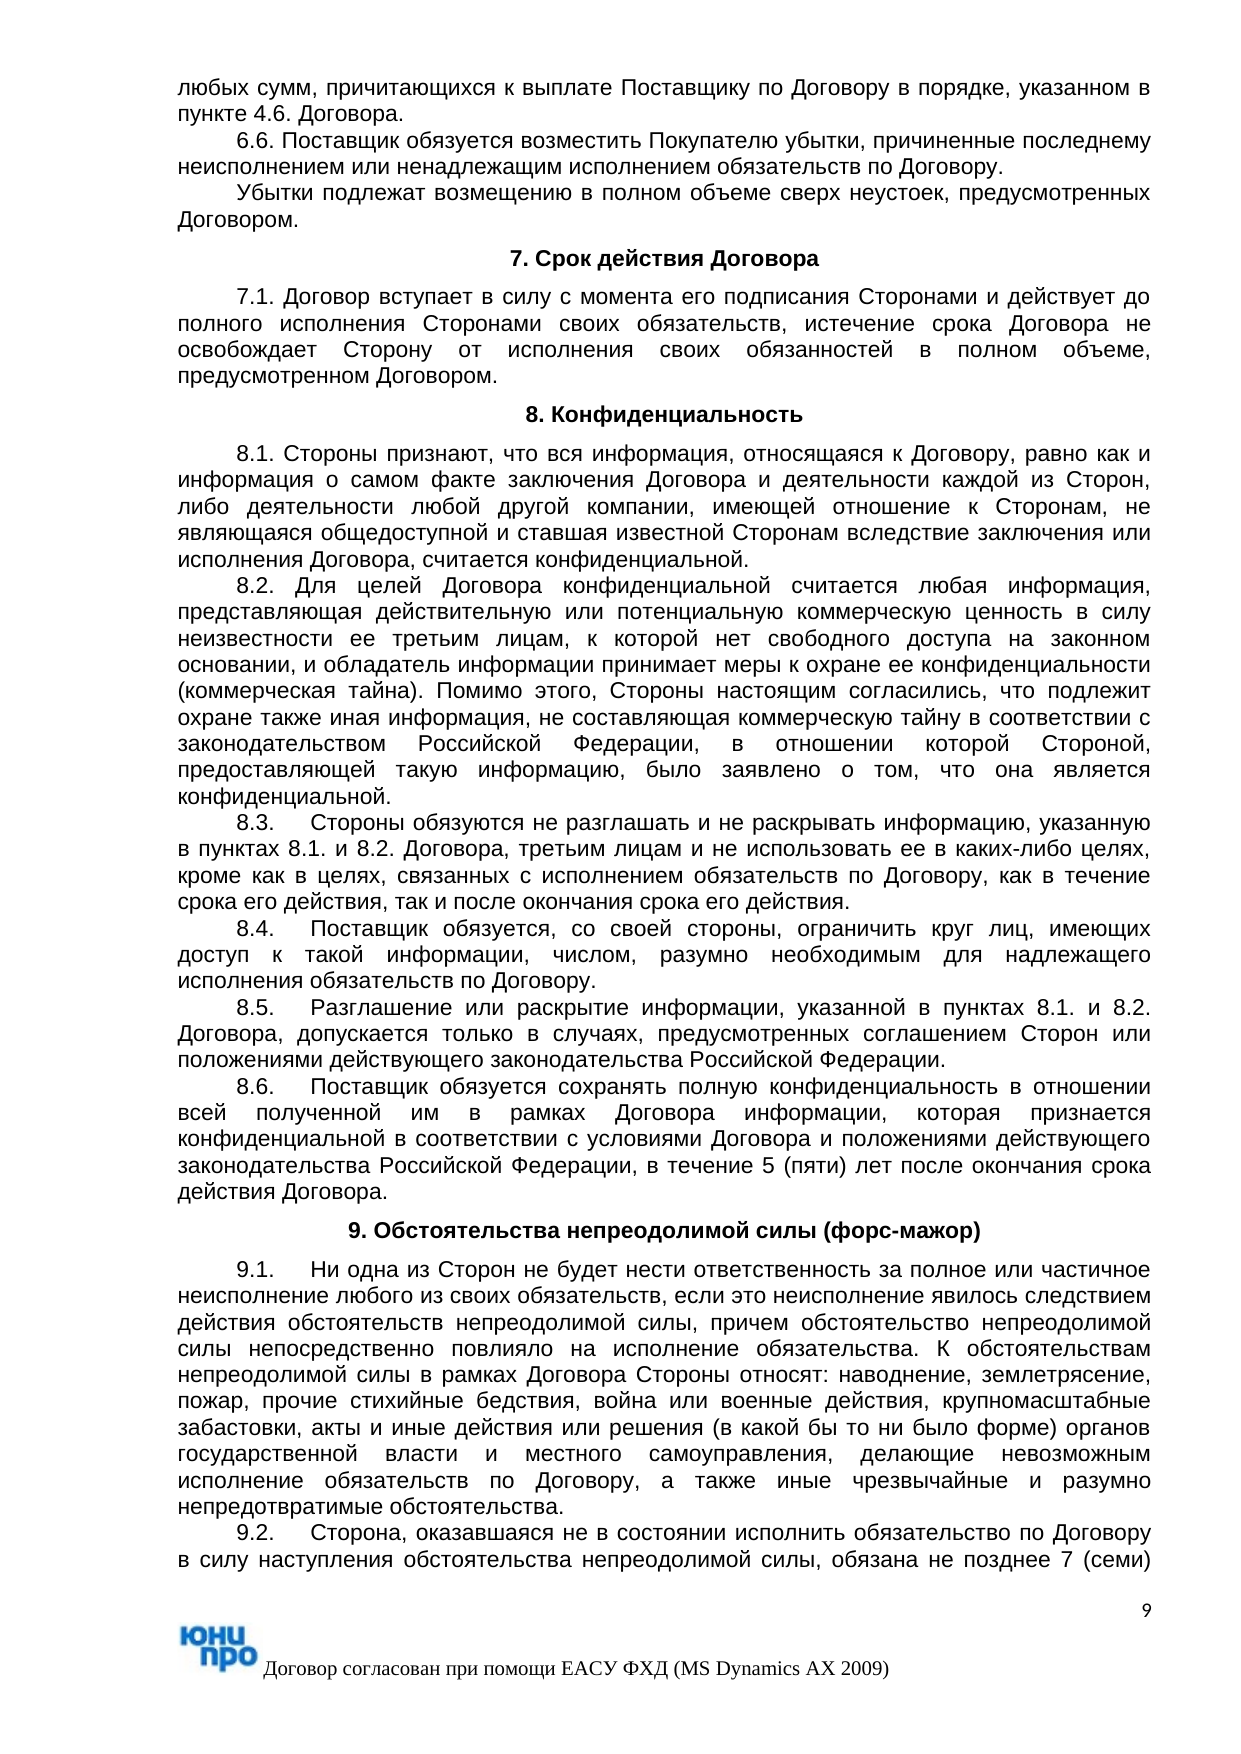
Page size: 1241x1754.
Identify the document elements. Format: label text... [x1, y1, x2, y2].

text 8.3. Стороны обязуются не разглашать и не раскрывать информацию, указанную в пунктах 8.1. и 8.2. Договора, третьим лицам и не использовать ее в каких-либо целях, кроме как в целях, связанных с исполнением обязательств по Договору, как в течение срока его действия, так и после окончания срока его действия. [177, 809, 1152, 914]
text 6.6. Поставщик обязуется возместить Покупателю убытки, причиненные последнему неисполнением или ненадлежащим исполнением обязательств по Договору. [177, 127, 1152, 179]
text 9.1. Ни одна из Сторон не будет нести ответственность за полное или частичное неисполнение любого из своих обязательств, если это неисполнение явилось следствием действия обстоятельств непреодолимой силы, причем обстоятельство непреодолимой силы непосредственно повлияло на исполнение обязательства. К обстоятельствам непреодолимой силы в рамках Договора Стороны относят: наводнение, землетрясение, пожар, прочие стихийные бедствия, война или военные действия, крупномасштабные забастовки, акты и иные действия или решения (в какой бы то ни было форме) органов государственной власти и местного самоуправления, делающие невозможным исполнение обязательств по Договору, а также иные чрезвычайные и разумно непредотвратимые обстоятельства. [177, 1256, 1152, 1519]
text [177, 74, 1152, 127]
text Убытки подлежат возмещению в полном объеме сверх неустоек, предусмотренных Договором. [177, 179, 1152, 232]
picture [177, 1622, 264, 1676]
text 8.5. Разглашение или раскрытие информации, указанной в пунктах 8.1. и 8.2. Договора, допускается только в случаях, предусмотренных соглашением Сторон или положениями действующего законодательства Российской Федерации. [177, 993, 1152, 1073]
text 8. Конфиденциальность [177, 401, 1152, 428]
text 8.1. Стороны признают, что вся информация, относящаяся к Договору, равно как и информация о самом факте заключения Договора и деятельности каждой из Сторон, либо деятельности любой другой компании, имеющей отношение к Сторонам, не являющаяся общедоступной и ставшая известной Сторонам вследствие заключения или исполнения Договора, считается конфиденциальной. [177, 440, 1152, 572]
text 8.4. Поставщик обязуется, со своей стороны, ограничить круг лиц, имеющих доступ к такой информации, числом, разумно необходимым для надлежащего исполнения обязательств по Договору. [177, 914, 1152, 993]
text 7. Срок действия Договора [177, 244, 1152, 271]
text 9. Обстоятельства непреодолимой силы (форс-мажор) [177, 1217, 1152, 1243]
text 8.2. Для целей Договора конфиденциальной считается любая информация, представляющая действительную или потенциальную коммерческую ценность в силу неизвестности ее третьим лицам, к которой нет свободного доступа на законном основании, и обладатель информации принимает меры к охране ее конфиденциальности (коммерческая тайна). Помимо этого, Стороны настоящим согласились, что подлежит охране также иная информация, не составляющая коммерческую тайну в соответствии с законодательством Российской Федерации, в отношении которой Стороной, предоставляющей такую информацию, было заявлено о том, что она является конфиденциальной. [177, 572, 1152, 809]
text 8.6. Поставщик обязуется сохранять полную конфиденциальность в отношении всей полученной им в рамках Договора информации, которая признается конфиденциальной в соответствии с условиями Договора и положениями действующего законодательства Российской Федерации, в течение 5 (пяти) лет после окончания срока действия Договора. [177, 1073, 1152, 1204]
text 7.1. Договор вступает в силу с момента его подписания Сторонами и действует до полного исполнения Сторонами своих обязательств, истечение срока Договора не освобождает Сторону от исполнения своих обязанностей в полном объеме, предусмотренном Договором. [177, 283, 1152, 389]
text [177, 1519, 1152, 1572]
